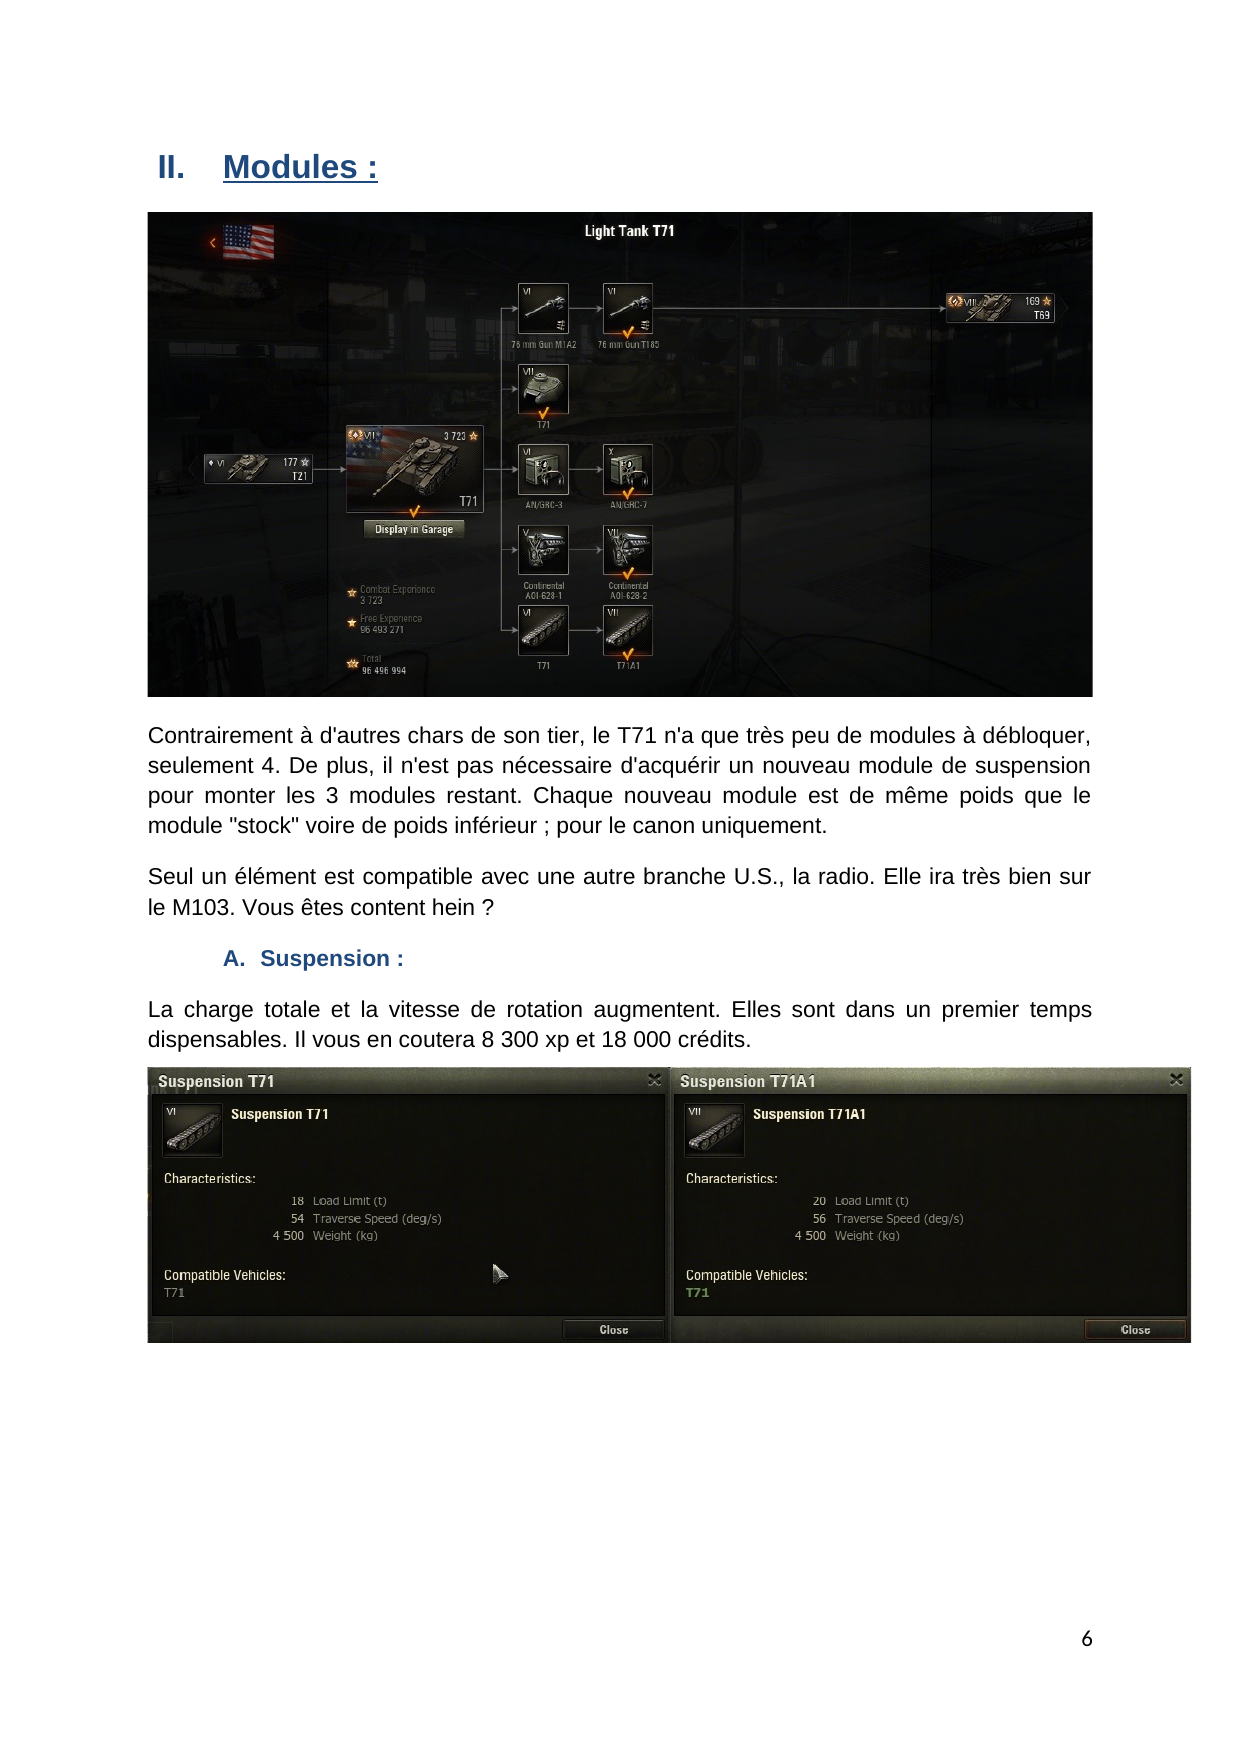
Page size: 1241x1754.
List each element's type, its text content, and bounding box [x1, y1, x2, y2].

list La charge totale et la vitesse de rotation augmentent. Elles sont dans un premier temps dispensables. Il vous en coutera 8 300 xp et 18 000 crédits. [148, 996, 1093, 1052]
text Modules : [185, 148, 1093, 186]
text Contrairement à d'autres chars de son tier, le T71 n'a que très peu de modules à débloquer, seulement 4. De plus, il n'est pas nécessaire d'acquérir un nouveau module de suspension pour monter les 3 modules restant. Chaque nouveau module est de même poids que le module "stock" voire de poids inférieur ; pour le canon uniquement. [148, 722, 1093, 839]
picture [147, 1067, 1192, 1343]
list Suspension : [223, 944, 1093, 971]
text Seul un élément est compatible avec une autre branche U.S., la radio. Elle ira très bien sur le M103. Vous êtes content hein ? [148, 863, 1093, 920]
picture [147, 212, 1093, 697]
